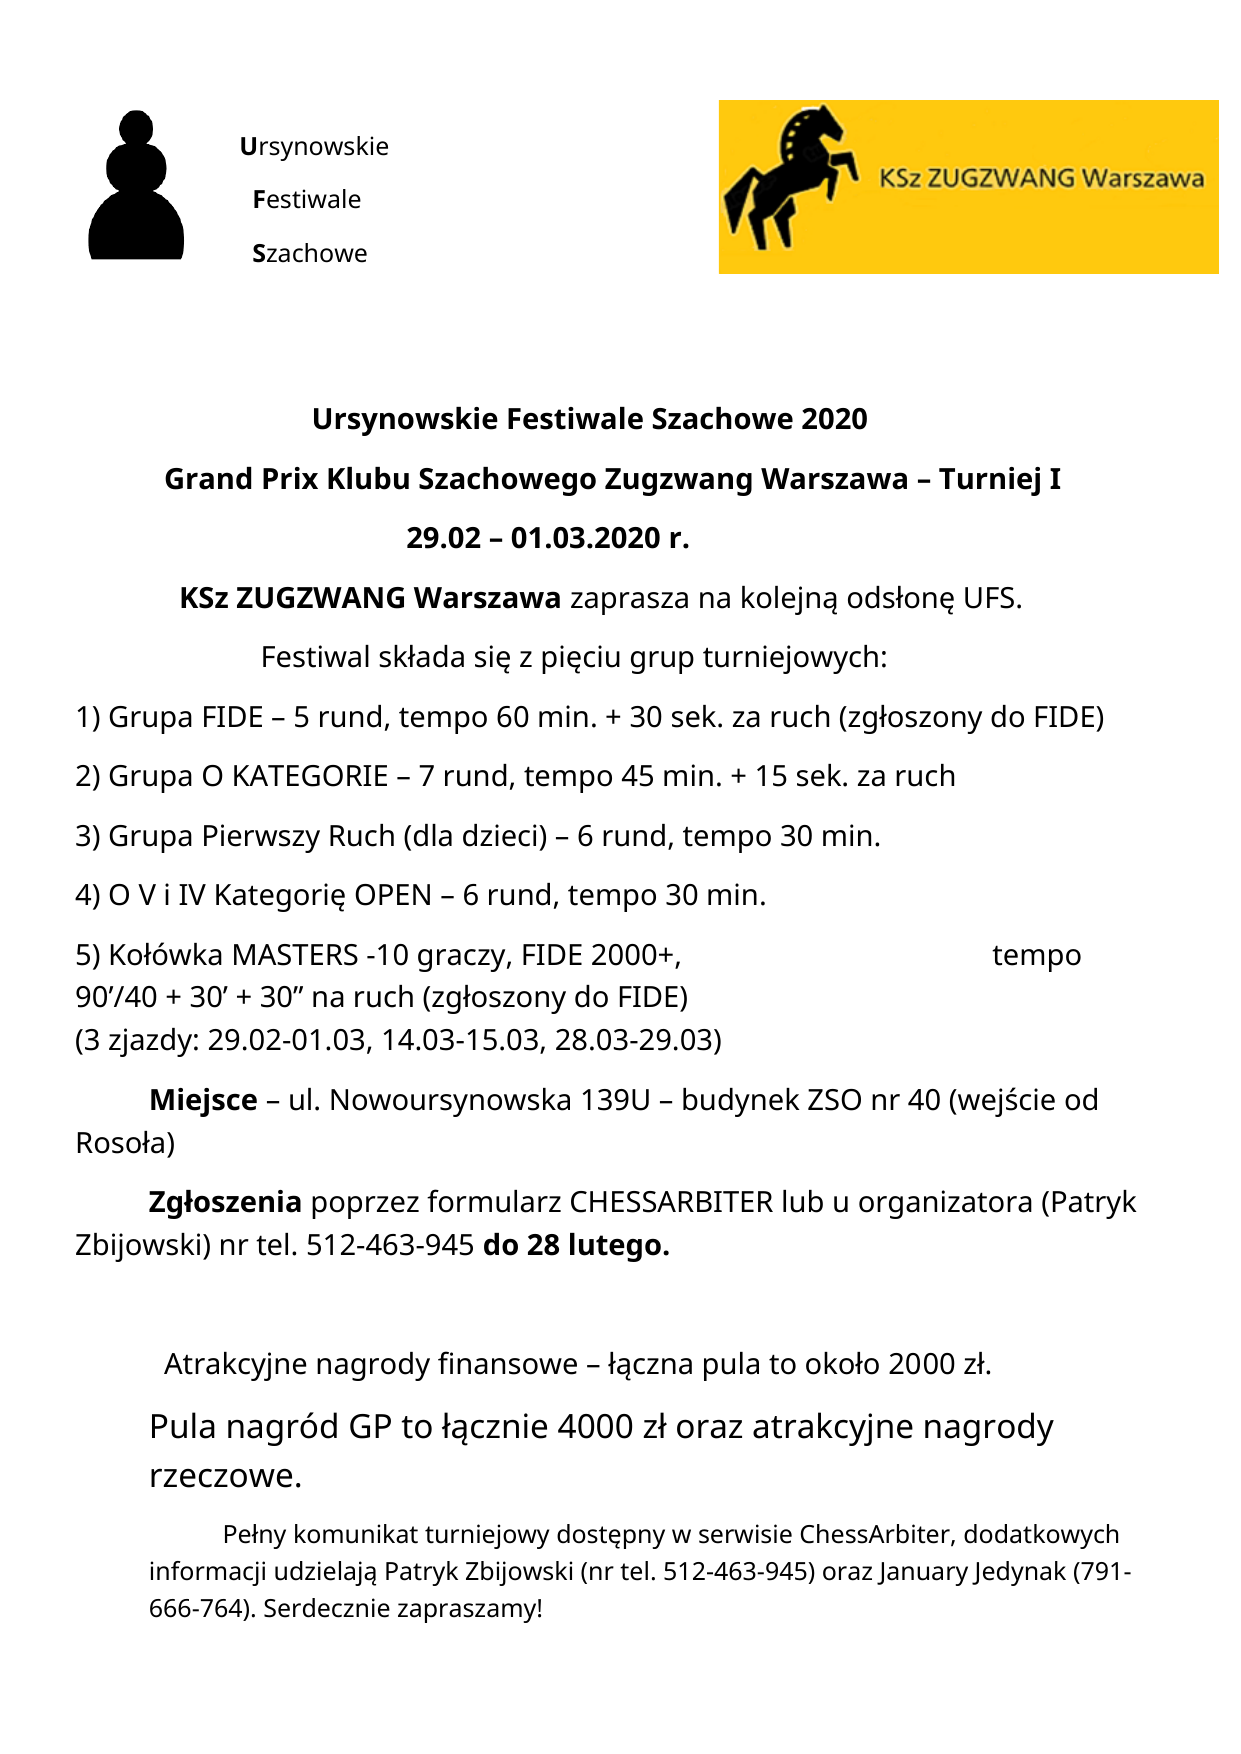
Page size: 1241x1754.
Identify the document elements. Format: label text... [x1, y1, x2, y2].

picture [51, 92, 221, 278]
text Ursynowskie Festiwale Szachowe 2020 [222, 399, 1165, 438]
text Szachowe [221, 235, 718, 269]
text Festiwal składa się z pięciu grup turniejowych: [149, 637, 1165, 676]
text 3) Grupa Pierwszy Ruch (dla dzieci) – 6 rund, tempo 30 min. [75, 815, 1165, 855]
text KSz ZUGZWANG Warszawa zaprasza na kolejną odsłonę UFS. [75, 577, 1165, 617]
text Zgłoszenia poprzez formularz CHESSARBITER lub u organizatora (Patryk Zbijowski) nr tel. 512-463-945 do 28 lutego. [75, 1181, 1165, 1264]
text 29.02 – 01.03.2020 r. [75, 518, 1165, 557]
text Miejsce – ul. Nowoursynowska 139U – budynek ZSO nr 40 (wejście od Rosoła) [75, 1079, 1165, 1162]
text Grand Prix Klubu Szachowego Zugzwang Warszawa – Turniej I [75, 458, 1165, 498]
text 4) O V i IV Kategorię OPEN – 6 rund, tempo 30 min. [75, 874, 1165, 914]
text Festiwale [221, 182, 718, 216]
text Pełny komunikat turniejowy dostępny w serwisie ChessArbiter, dodatkowych informacji udzielają Patryk Zbijowski (nr tel. 512-463-945) oraz January Jedynak (791-666-764). Serdecznie zapraszamy! [149, 1517, 1165, 1625]
text Pula nagród GP to łącznie 4000 zł oraz atrakcyjne nagrody rzeczowe. [149, 1403, 1165, 1497]
text 5) Kołówka MASTERS -10 graczy, FIDE 2000+, tempo 90’/40 + 30’ + 30” na ruch (zgłoszony do FIDE) (3 zjazdy: 29.02-01.03, 14.03-15.03, 28.03-29.03) [75, 934, 1165, 1059]
text 1) Grupa FIDE – 5 rund, tempo 60 min. + 30 sek. za ruch (zgłoszony do FIDE) [75, 696, 1165, 736]
picture [718, 100, 1219, 274]
text 2) Grupa O KATEGORIE – 7 rund, tempo 45 min. + 15 sek. za ruch [75, 756, 1165, 795]
text Ursynowskie [221, 128, 718, 162]
text Atrakcyjne nagrody finansowe – łączna pula to około 2000 zł. [149, 1343, 1165, 1383]
